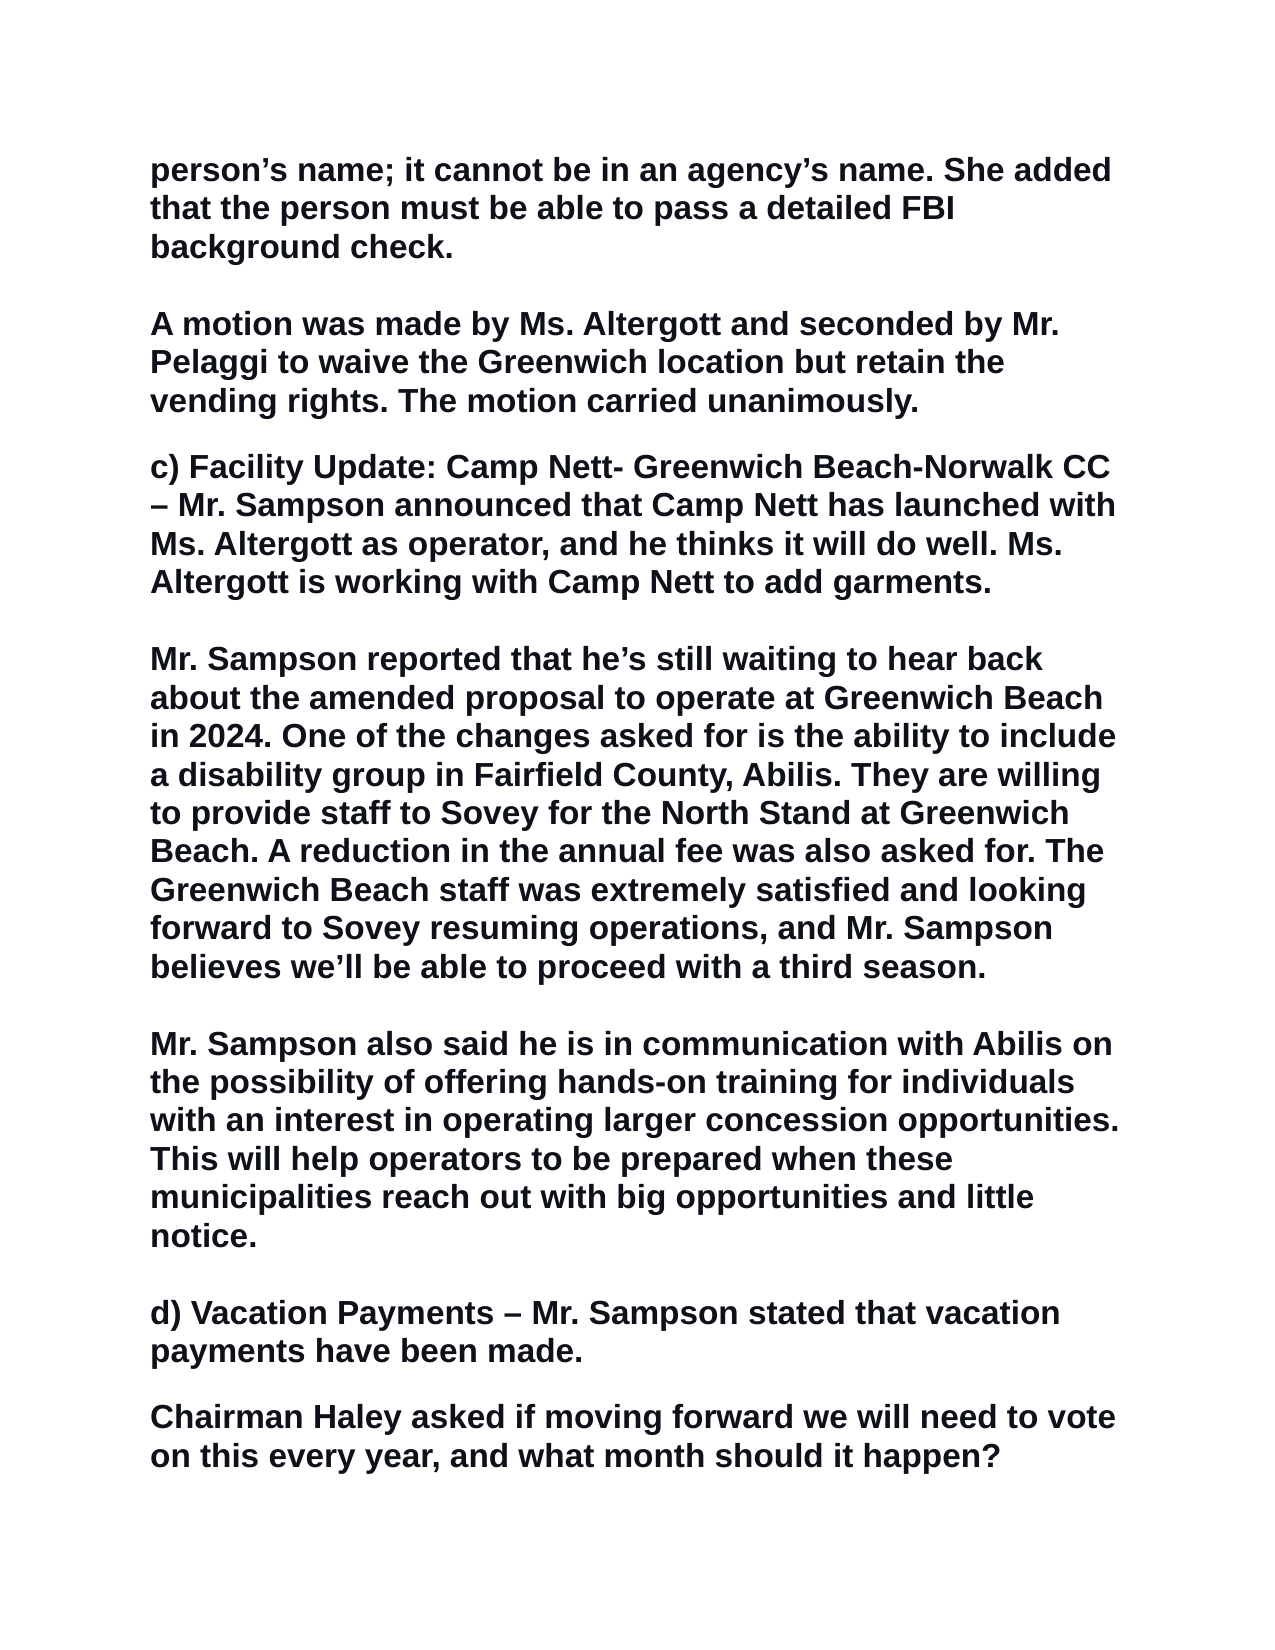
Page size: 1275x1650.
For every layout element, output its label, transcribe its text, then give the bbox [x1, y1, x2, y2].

text d) Vacation Payments – Mr. Sampson stated that vacation payments have been made. [150, 1293, 1125, 1369]
text A motion was made by Ms. Altergott and seconded by Mr. Pelaggi to waive the Greenwich location but retain the vending rights. The motion carried unanimously. [150, 304, 1125, 419]
text c) Facility Update: Camp Nett- Greenwich Beach-Norwalk CC – Mr. Sampson announced that Camp Nett has launched with Ms. Altergott as operator, and he thinks it will do well. Ms. Altergott is working with Camp Nett to add garments. [150, 447, 1125, 601]
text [150, 150, 1125, 265]
text Mr. Sampson reported that he’s still waiting to hear back about the amended proposal to operate at Greenwich Beach in 2024. One of the changes asked for is the ability to include a disability group in Fairfield County, Abilis. They are willing to provide staff to Sovey for the North Stand at Greenwich Beach. A reduction in the annual fee was also asked for. The Greenwich Beach staff was extremely satisfied and looking forward to Sovey resuming operations, and Mr. Sampson believes we’ll be able to proceed with a third season. [150, 639, 1125, 985]
text Chairman Haley asked if moving forward we will need to vote on this every year, and what month should it happen? [150, 1398, 1125, 1474]
text Mr. Sampson also said he is in communication with Abilis on the possibility of offering hands-on training for individuals with an interest in operating larger concession opportunities. This will help operators to be prepared when these municipalities reach out with big opportunities and little notice. [150, 1024, 1125, 1254]
